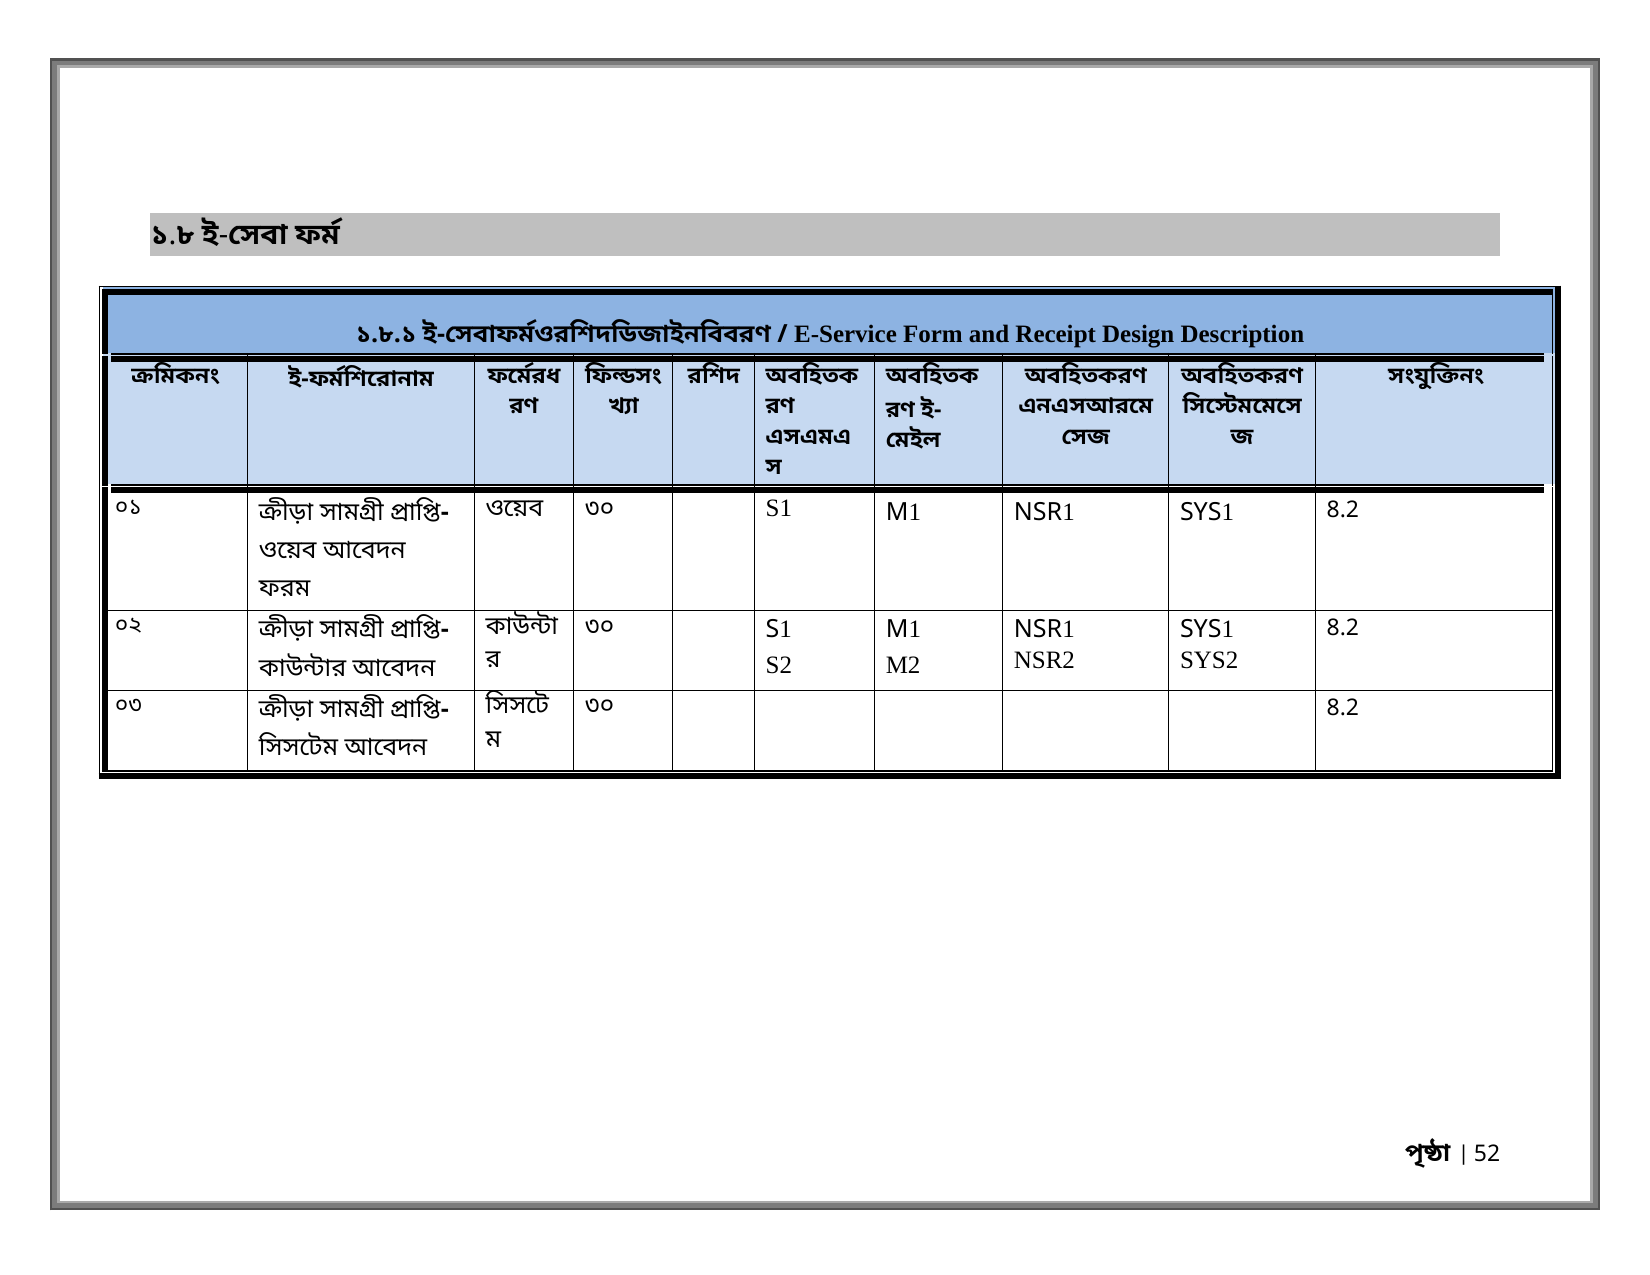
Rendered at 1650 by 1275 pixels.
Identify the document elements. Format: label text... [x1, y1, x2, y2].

table_cell [755, 691, 874, 770]
table_cell ফিল্ডসংখ্যা [574, 362, 672, 484]
table_cell [875, 691, 1002, 770]
table_cell অবহিতকরণ সিস্টেমমেসেজ [1169, 362, 1315, 484]
table_cell ক্রীড়া সামগ্রী প্রাপ্তি- ওয়েব আবেদন ফরম [248, 493, 474, 610]
table_cell [1169, 691, 1315, 770]
table_cell অবহিতকরণ ই-মেইল [875, 362, 1002, 484]
table_cell ৩০ [574, 611, 672, 690]
table_cell [673, 691, 754, 770]
table_cell NSR1 [1003, 493, 1168, 610]
table_cell ০১ [103, 484, 247, 610]
table_cell 8.2 [1316, 484, 1555, 610]
table_header ১.৮.১ ই-সেবাফর্মওরশিদডিজাইনবিবরণ / E-Service Form and Receipt Design Description [108, 295, 1552, 353]
table_cell M1 M2 [875, 611, 1002, 690]
table_cell ০৩ [108, 691, 247, 770]
table_cell কাউন্টার [475, 611, 573, 690]
table_cell অবহিতকরণ এসএমএস [755, 362, 874, 484]
table_cell S1 S2 [755, 611, 874, 690]
table_cell ফর্মেরধরণ [475, 362, 573, 484]
table_cell সংযুক্তিনং [1316, 353, 1555, 484]
table_cell [673, 493, 754, 610]
table_cell ৩০ [574, 493, 672, 610]
table_cell S1 [755, 493, 874, 610]
table_cell NSR1 NSR2 [1003, 611, 1168, 690]
table_cell 8.2 [1316, 691, 1552, 770]
table_cell ওয়েব [475, 493, 573, 610]
table_cell রশিদ [673, 362, 754, 484]
table_cell 8.2 [1316, 611, 1552, 690]
subtitle ১.৮ ই-সেবা ফর্ম [150, 213, 1500, 256]
table_cell [673, 611, 754, 690]
table_cell ক্রীড়া সামগ্রী প্রাপ্তি-কাউন্টার আবেদন [248, 611, 474, 690]
table_cell [1003, 691, 1168, 770]
table_cell ৩০ [574, 691, 672, 770]
table_cell ই-ফর্মশিরোনাম [248, 362, 474, 484]
table_cell SYS1 SYS2 [1169, 611, 1315, 690]
table_cell M1 [875, 493, 1002, 610]
table_cell ০২ [108, 611, 247, 690]
table_cell অবহিতকরণ এনএসআরমেসেজ [1003, 362, 1168, 484]
table_cell সিসটেম [475, 691, 573, 770]
table_cell ক্রীড়া সামগ্রী প্রাপ্তি-সিসটেম আবেদন [248, 691, 474, 770]
table_cell SYS1 [1169, 493, 1315, 610]
table_cell ক্রমিকনং [103, 353, 247, 484]
